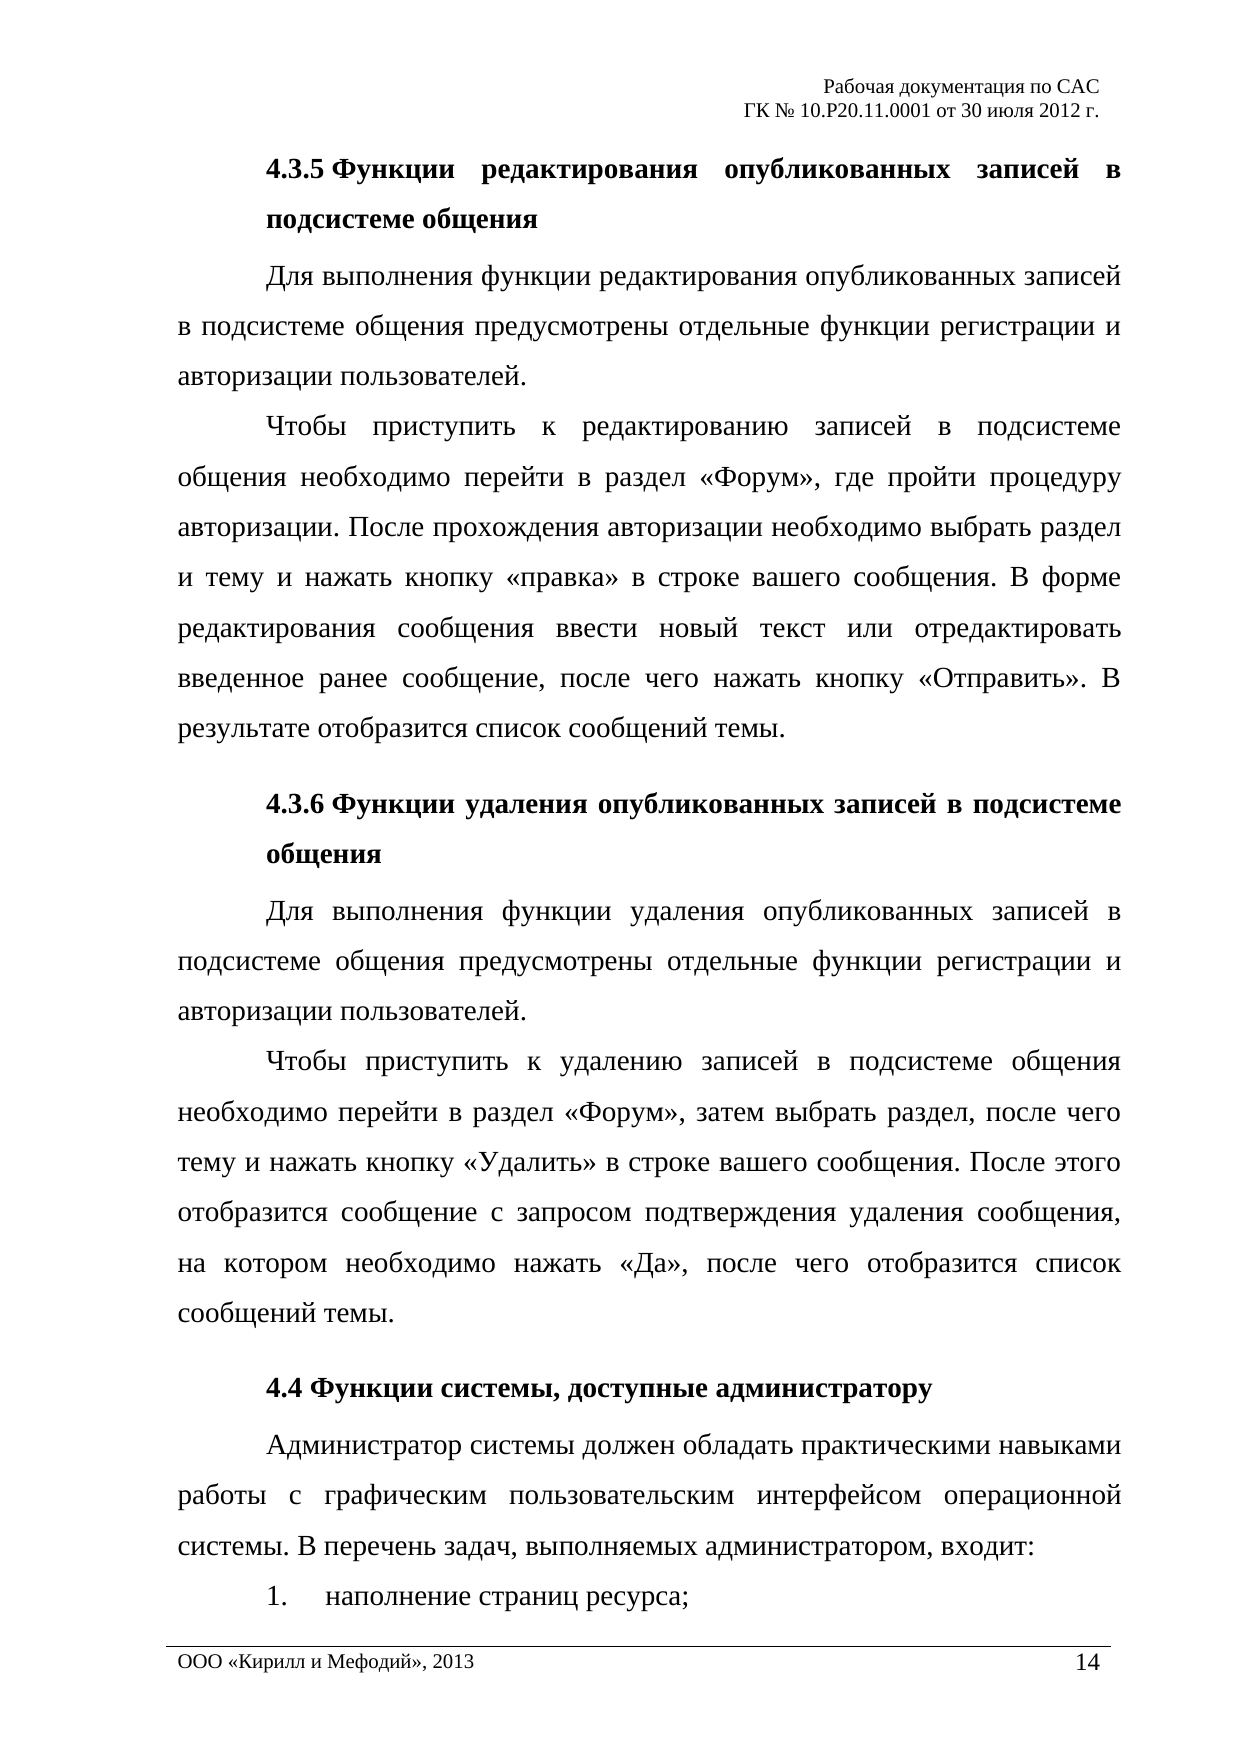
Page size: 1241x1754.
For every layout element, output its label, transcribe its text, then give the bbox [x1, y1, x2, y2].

subtitle Функции удаления опубликованных записей в подсистеме общения [266, 786, 1122, 869]
text Администратор системы должен обладать практическими навыками работы с графическим пользовательским интерфейсом операционной системы. В перечень задач, выполняемых администратором, входит: [177, 1427, 1122, 1561]
subtitle Функции системы, доступные администратору [266, 1370, 1122, 1404]
list наполнение страниц ресурса; [266, 1578, 1122, 1611]
text Для выполнения функции редактирования опубликованных записей в подсистеме общения предусмотрены отдельные функции регистрации и авторизации пользователей. [177, 258, 1122, 392]
text Чтобы приступить к редактированию записей в подсистеме общения необходимо перейти в раздел «Форум», где пройти процедуру авторизации. После прохождения авторизации необходимо выбрать раздел и тему и нажать кнопку «правка» в строке вашего сообщения. В форме редактирования сообщения ввести новый текст или отредактировать введенное ранее сообщение, после чего нажать кнопку «Отправить». В результате отобразится список сообщений темы. [177, 408, 1122, 744]
subtitle Функции редактирования опубликованных записей в подсистеме общения [266, 151, 1122, 234]
text Чтобы приступить к удалению записей в подсистеме общения необходимо перейти в раздел «Форум», затем выбрать раздел, после чего тему и нажать кнопку «Удалить» в строке вашего сообщения. После этого отобразится сообщение с запросом подтверждения удаления сообщения, на котором необходимо нажать «Да», после чего отобразится список сообщений темы. [177, 1043, 1122, 1329]
text Для выполнения функции удаления опубликованных записей в подсистеме общения предусмотрены отдельные функции регистрации и авторизации пользователей. [177, 893, 1122, 1027]
